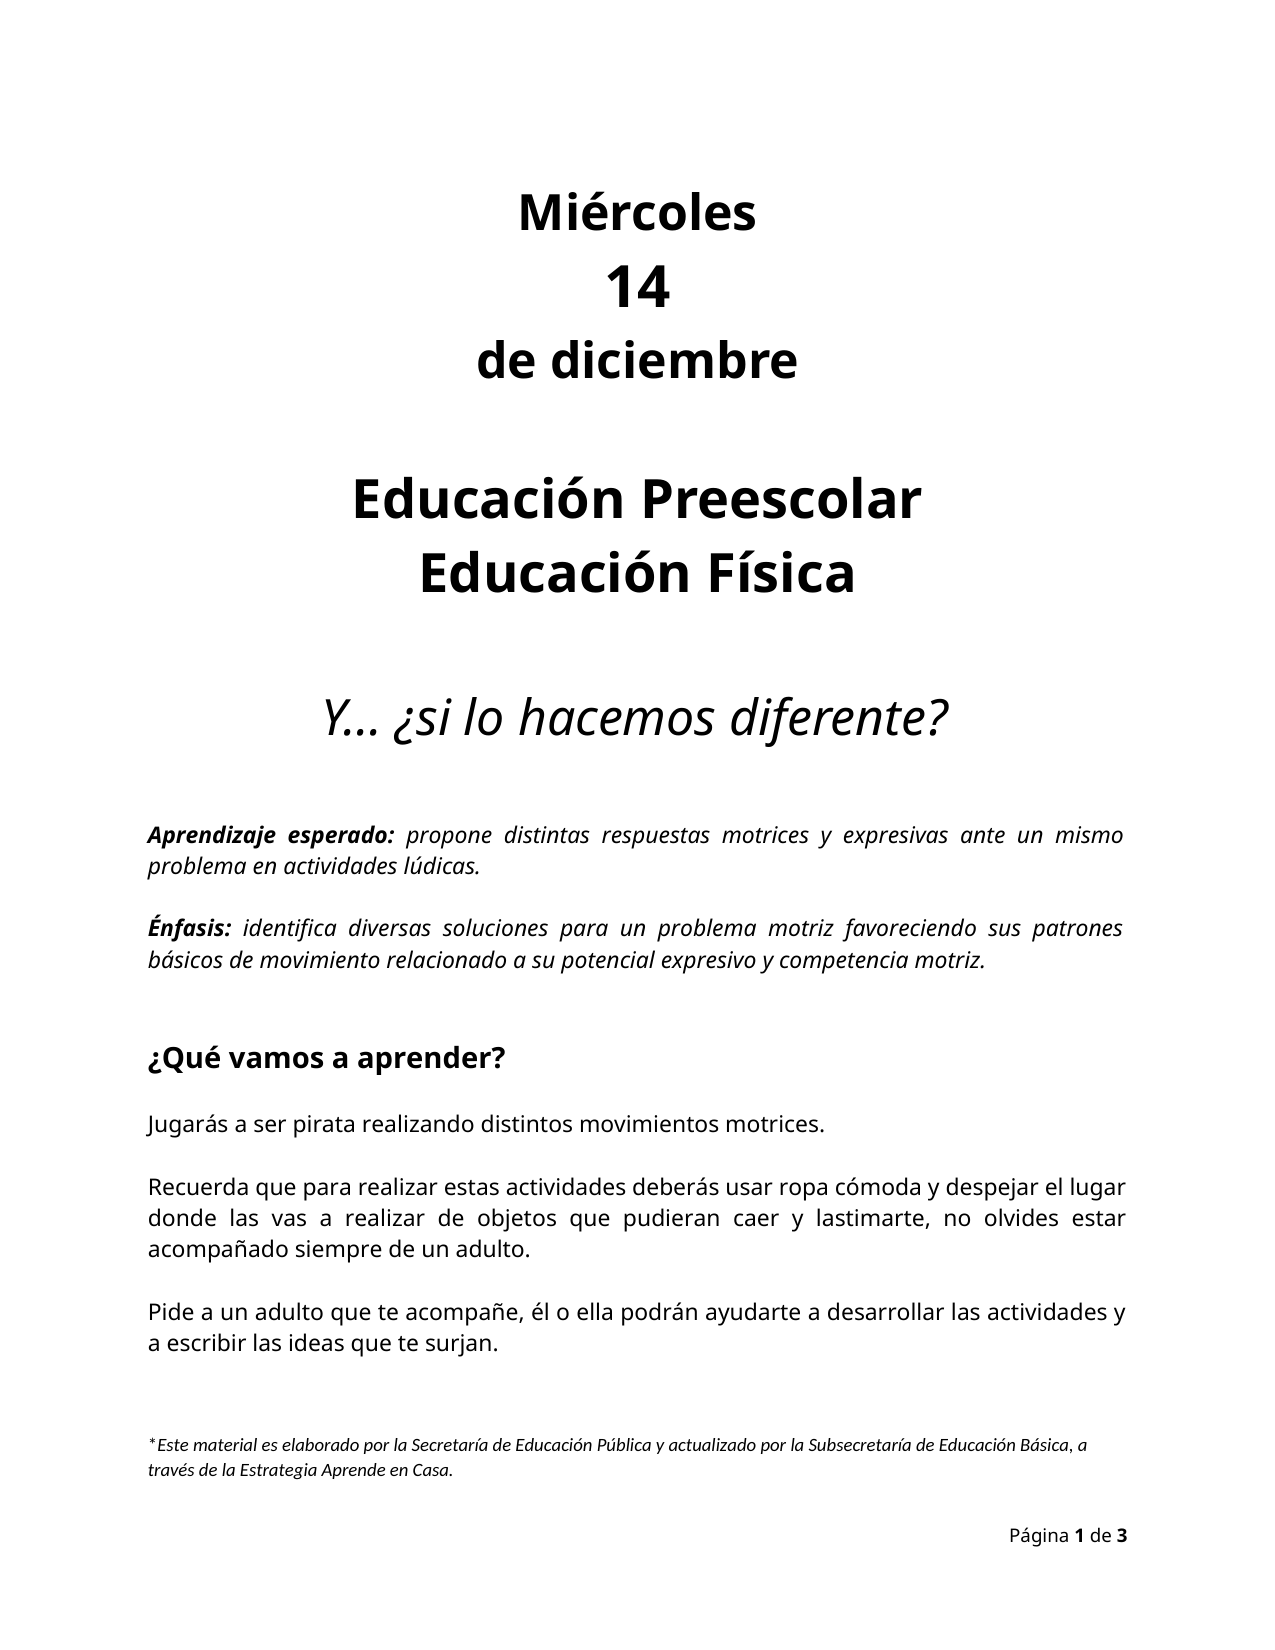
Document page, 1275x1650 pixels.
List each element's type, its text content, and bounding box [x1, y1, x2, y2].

text Pide a un adulto que te acompañe, él o ella podrán ayudarte a desarrollar las actividades y a escribir las ideas que te surjan. [148, 1296, 1127, 1358]
text Jugarás a ser pirata realizando distintos movimientos motrices. [148, 1108, 1127, 1139]
text ¿Qué vamos a aprender? [148, 1037, 1127, 1077]
text Y... ¿si lo hacemos diferente? [148, 682, 1127, 750]
text Miércoles [148, 177, 1127, 245]
text Aprendizaje esperado: propone distintas respuestas motrices y expresivas ante un mismo problema en actividades lúdicas. [148, 818, 1127, 881]
text Recuerda que para realizar estas actividades deberás usar ropa cómoda y despejar el lugar donde las vas a realizar de objetos que pudieran caer y lastimarte, no olvides estar acompañado siempre de un adulto. [148, 1171, 1127, 1264]
text Énfasis: identifica diversas soluciones para un problema motriz favoreciendo sus patrones básicos de movimiento relacionado a su potencial expresivo y competencia motriz. [148, 912, 1127, 975]
text 14 [148, 245, 1127, 325]
text Educación Física [148, 535, 1127, 608]
text Educación Preescolar [148, 461, 1127, 535]
text de diciembre [148, 325, 1127, 393]
